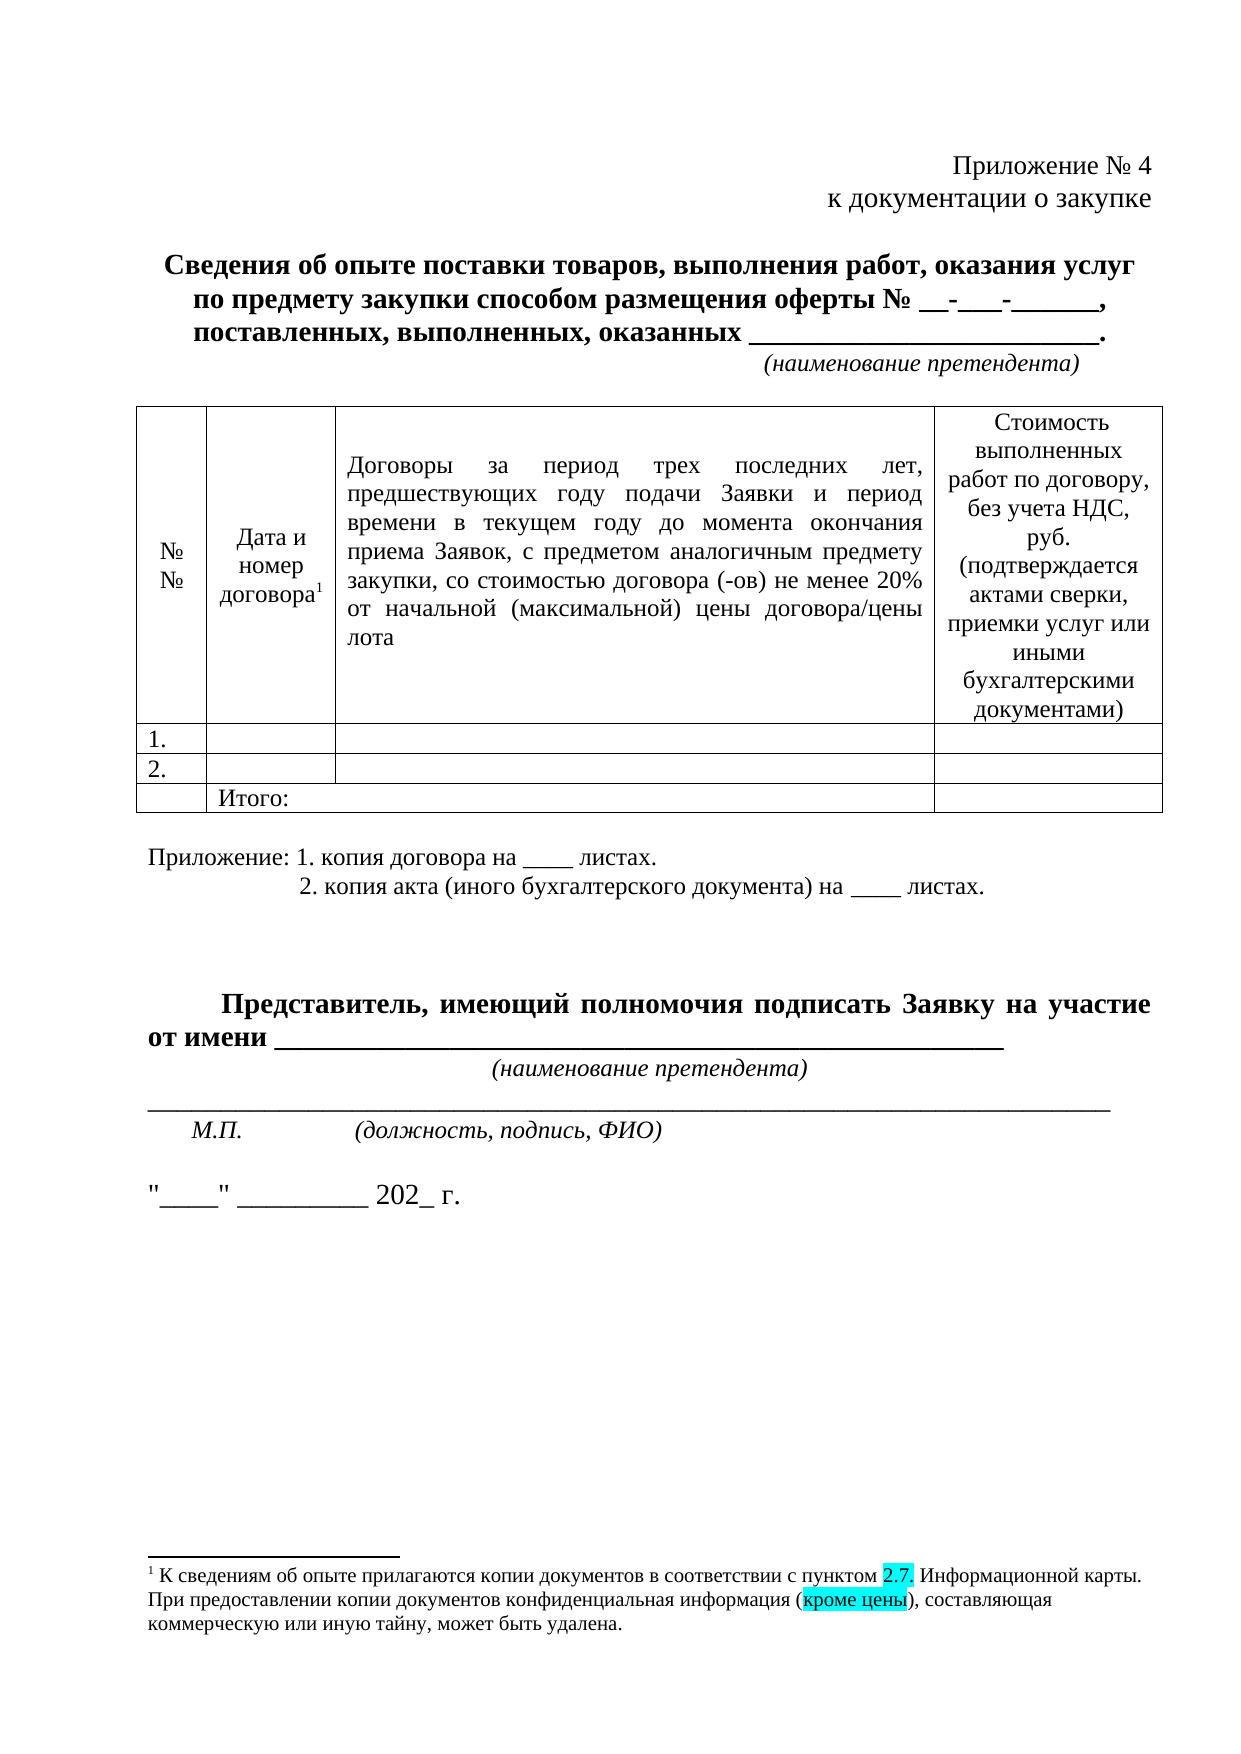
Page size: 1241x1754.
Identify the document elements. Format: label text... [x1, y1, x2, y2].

text Приложение: 1. копия договора на ____ листах. [148, 842, 1152, 871]
table_header Договоры за период трех последних лет, предшествующих году подачи Заявки и период времени в текущем году до момента окончания приема Заявок, с предметом аналогичным предмету закупки, со стоимостью договора (-ов) не менее 20% от начальной (максимальной) цены договора/цены лота [336, 407, 934, 723]
text "____" _________ 202_ г. [148, 1177, 1152, 1211]
text Сведения об опыте поставки товаров, выполнения работ, оказания услуг по предмету закупки способом размещения оферты № __-___-______, поставленных, выполненных, оказанных ________________________. [148, 247, 1152, 348]
table_cell [935, 784, 1162, 812]
text __________________________________________________________________ [148, 1082, 1152, 1115]
text Приложение № 4 [148, 149, 1152, 180]
table_cell 2. [137, 754, 206, 782]
text (наименование претендента) [148, 348, 1152, 377]
table_cell [336, 754, 934, 782]
text 2. копия акта (иного бухгалтерского документа) на ____ листах. [148, 871, 1152, 899]
table_cell Итого: [207, 784, 934, 812]
table_cell [336, 724, 934, 753]
table_cell [207, 754, 335, 782]
text (наименование претендента) [148, 1053, 1152, 1082]
table_cell [137, 784, 206, 812]
text М.П. (должность, подпись, ФИО) [148, 1115, 1152, 1144]
text к документации о закупке [148, 180, 1152, 214]
table_header Стоимость выполненных работ по договору, без учета НДС, руб. (подтверждается актами сверки, приемки услуг или иными бухгалтерскими документами) [935, 407, 1162, 723]
table_header Дата и номер договора [207, 407, 335, 723]
text Представитель, имеющий полномочия подписать Заявку на участие от имени __________________________________________________ [148, 986, 1152, 1053]
table_cell [207, 724, 335, 753]
table_cell [935, 724, 1162, 753]
table_header №№ [137, 407, 206, 723]
table_cell [935, 754, 1162, 782]
table_cell 1. [137, 724, 206, 753]
